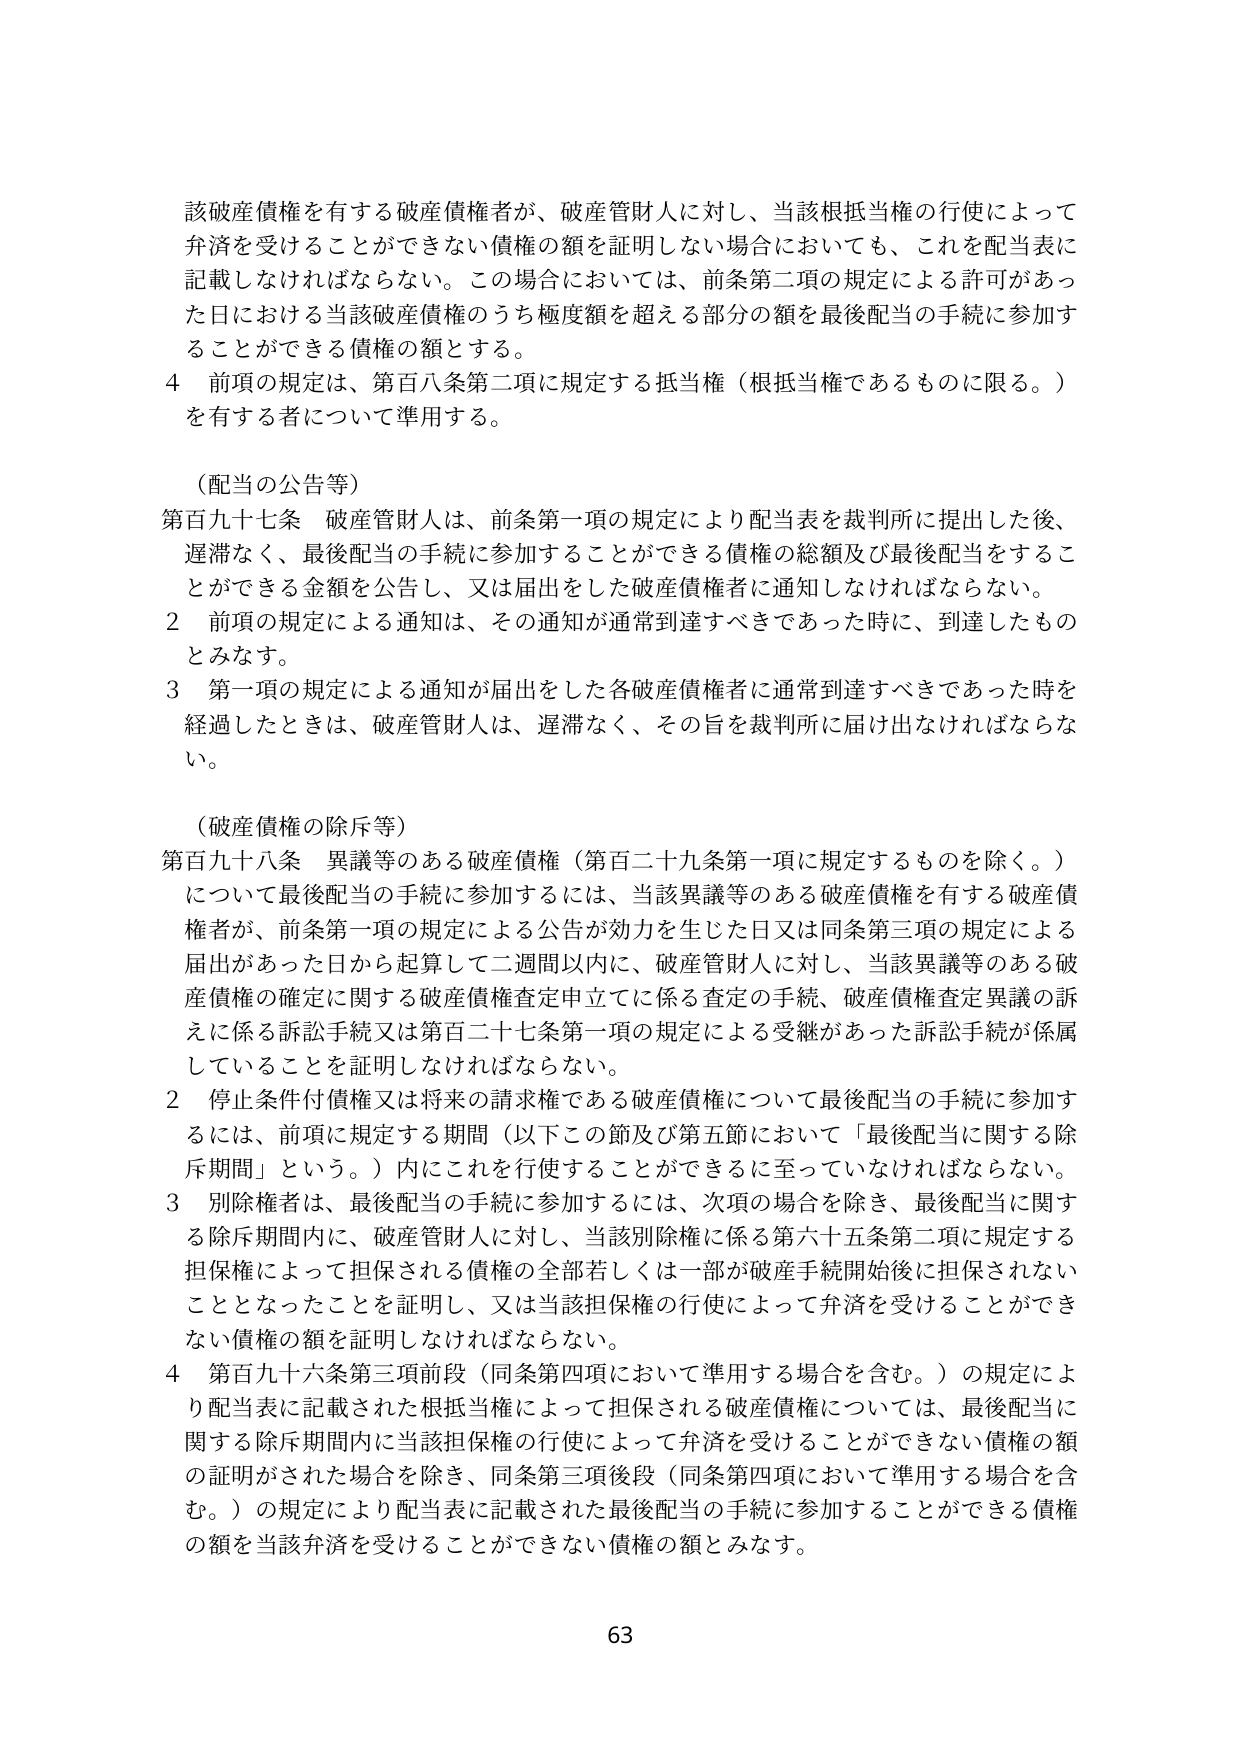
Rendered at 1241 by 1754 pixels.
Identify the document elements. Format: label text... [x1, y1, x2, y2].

text 第百九十八条 異議等のある破産債権（第百二十九条第一項に規定するものを除く。）について最後配当の手続に参加するには、当該異議等のある破産債権を有する破産債権者が、前条第一項の規定による公告が効力を生じた日又は同条第三項の規定による届出があった日から起算して二週間以内に、破産管財人に対し、当該異議等のある破産債権の確定に関する破産債権査定申立てに係る査定の手続、破産債権査定異議の訴えに係る訴訟手続又は第百二十七条第一項の規定による受継があった訴訟手続が係属していることを証明しなければならない。 [161, 843, 1079, 1082]
text ４ 第百九十六条第三項前段（同条第四項において準用する場合を含む。）の規定により配当表に記載された根抵当権によって担保される破産債権については、最後配当に関する除斥期間内に当該担保権の行使によって弁済を受けることができない債権の額の証明がされた場合を除き、同条第三項後段（同条第四項において準用する場合を含む。）の規定により配当表に記載された最後配当の手続に参加することができる債権の額を当該弁済を受けることができない債権の額とみなす。 [161, 1355, 1079, 1560]
text ３ 第一項の規定による通知が届出をした各破産債権者に通常到達すべきであった時を経過したときは、破産管財人は、遅滞なく、その旨を裁判所に届け出なければならない。 [161, 672, 1079, 774]
text ３ 別除権者は、最後配当の手続に参加するには、次項の場合を除き、最後配当に関する除斥期間内に、破産管財人に対し、当該別除権に係る第六十五条第二項に規定する担保権によって担保される債権の全部若しくは一部が破産手続開始後に担保されないこととなったことを証明し、又は当該担保権の行使によって弁済を受けることができない債権の額を証明しなければならない。 [161, 1184, 1079, 1355]
text ２ 停止条件付債権又は将来の請求権である破産債権について最後配当の手続に参加するには、前項に規定する期間（以下この節及び第五節において「最後配当に関する除斥期間」という。）内にこれを行使することができるに至っていなければならない。 [161, 1082, 1079, 1184]
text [161, 194, 1079, 364]
text ２ 前項の規定による通知は、その通知が通常到達すべきであった時に、到達したものとみなす。 [161, 604, 1079, 672]
text （配当の公告等） [184, 467, 1079, 501]
text （破産債権の除斥等） [184, 809, 1079, 843]
text ４ 前項の規定は、第百八条第二項に規定する抵当権（根抵当権であるものに限る。）を有する者について準用する。 [161, 364, 1079, 433]
text 第百九十七条 破産管財人は、前条第一項の規定により配当表を裁判所に提出した後、遅滞なく、最後配当の手続に参加することができる債権の総額及び最後配当をすることができる金額を公告し、又は届出をした破産債権者に通知しなければならない。 [161, 501, 1079, 604]
